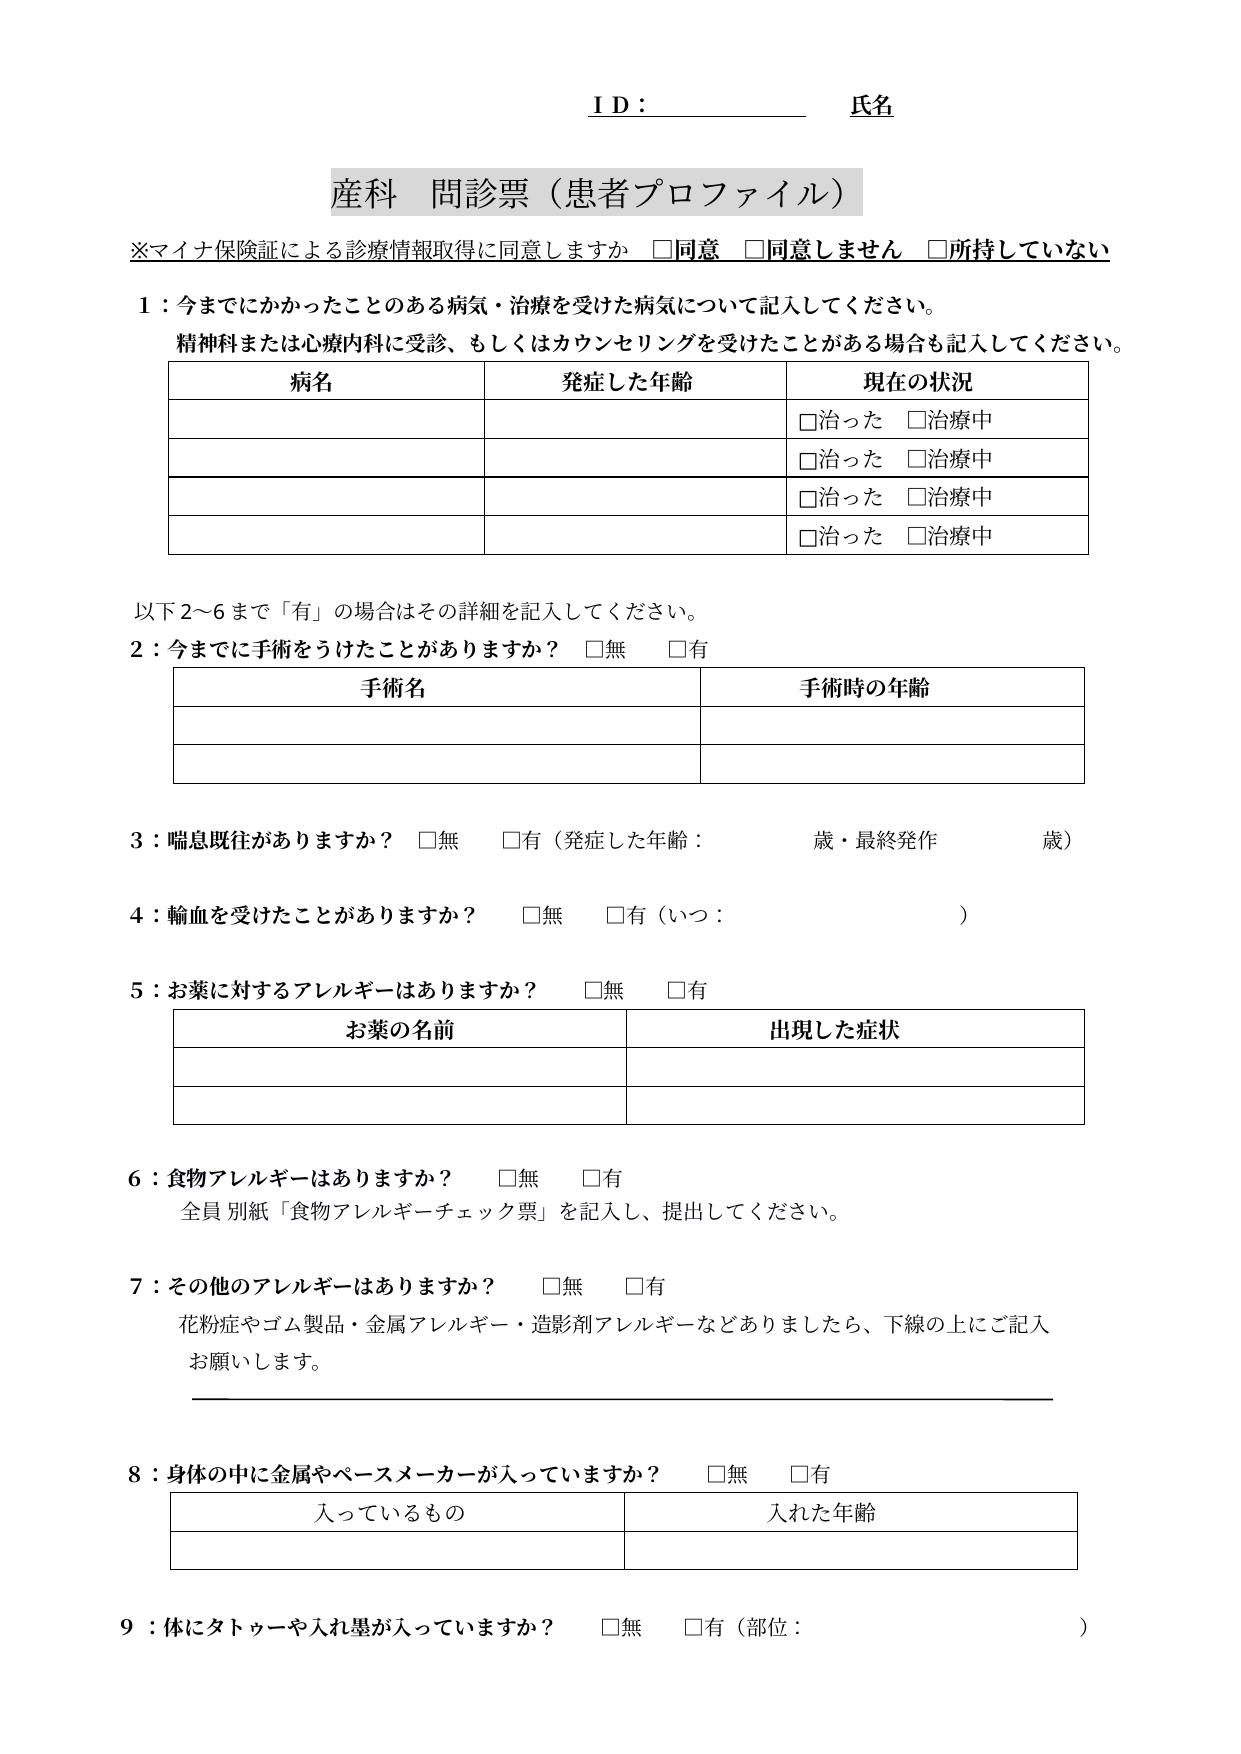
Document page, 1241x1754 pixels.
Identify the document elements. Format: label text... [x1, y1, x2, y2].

table_cell [169, 439, 484, 476]
table_header 現在の状況 [787, 362, 1088, 399]
table_cell [174, 1087, 626, 1124]
table_cell [627, 1087, 1084, 1124]
table_cell [169, 400, 484, 438]
table_cell □治った □治療中 [787, 400, 1088, 438]
text ７：その他のアレルギーはありますか？ □無 □有 [126, 1267, 1128, 1304]
text ４：輸血を受けたことがありますか？ □無 □有（いつ： ） [126, 896, 1128, 934]
text ５：お薬に対するアレルギーはありますか？ □無 □有 [126, 971, 1128, 1009]
text ６：食物アレルギーはありますか？ □無 □有 [124, 1163, 1128, 1192]
text 花粉症やゴム製品・金属アレルギー・造影剤アレルギーなどありましたら、下線の上にご記入 [126, 1304, 1128, 1342]
table_cell [627, 1048, 1084, 1086]
table_header お薬の名前 [174, 1010, 626, 1047]
text 以下2～6まで「有」の場合はその詳細を記入してください。 [134, 592, 1128, 629]
text 精神科または心療内科に受診、もしくはカウンセリングを受けたことがある場合も記入してください。 [134, 323, 1128, 361]
table_cell [169, 516, 484, 553]
table_header 手術時の年齢 [701, 668, 1084, 706]
table_cell [169, 478, 484, 515]
table_header 入れた年齢 [625, 1493, 1077, 1531]
table_cell [485, 400, 786, 438]
table_header 入っているもの [171, 1493, 624, 1531]
table_cell [171, 1532, 624, 1569]
text お願いします。 [126, 1342, 1128, 1379]
text ８：身体の中に金属やペースメーカーが入っていますか？ □無 □有 [124, 1454, 1128, 1492]
text 全員 別紙「食物アレルギーチェック票」を記入し、提出してください。 [112, 1192, 1128, 1229]
text 産科 問診票（患者プロファイル） [131, 154, 1128, 229]
table_cell [174, 1048, 626, 1086]
text １：今までにかかったことのある病気・治療を受けた病気について記入してください。 [134, 286, 1128, 323]
text ３：喘息既往がありますか？ □無 □有（発症した年齢： 歳・最終発作 歳） [126, 821, 1128, 859]
table_cell [485, 516, 786, 553]
table_header 手術名 [174, 668, 700, 706]
table_cell □治った □治療中 [787, 478, 1088, 515]
table_header 発症した年齢 [485, 362, 786, 399]
text ※マイナ保険証による診療情報取得に同意しますか □同意 □同意しません □所持していない [112, 229, 1128, 267]
table_cell [701, 707, 1084, 744]
table_cell □治った □治療中 [787, 516, 1088, 553]
table_cell □治った □治療中 [787, 439, 1088, 476]
text ２：今までに手術をうけたことがありますか？ □無 □有 [126, 629, 1128, 667]
text ９ ：体にタトゥーや入れ墨が入っていますか？ □無 □有（部位： ） [116, 1608, 1128, 1645]
table_cell [625, 1532, 1077, 1569]
table_cell [174, 745, 700, 783]
table_cell [485, 439, 786, 476]
table_header 病名 [169, 362, 484, 399]
table_cell [485, 478, 786, 515]
table_cell [701, 745, 1084, 783]
table_header 出現した症状 [627, 1010, 1084, 1047]
table_cell [174, 707, 700, 744]
